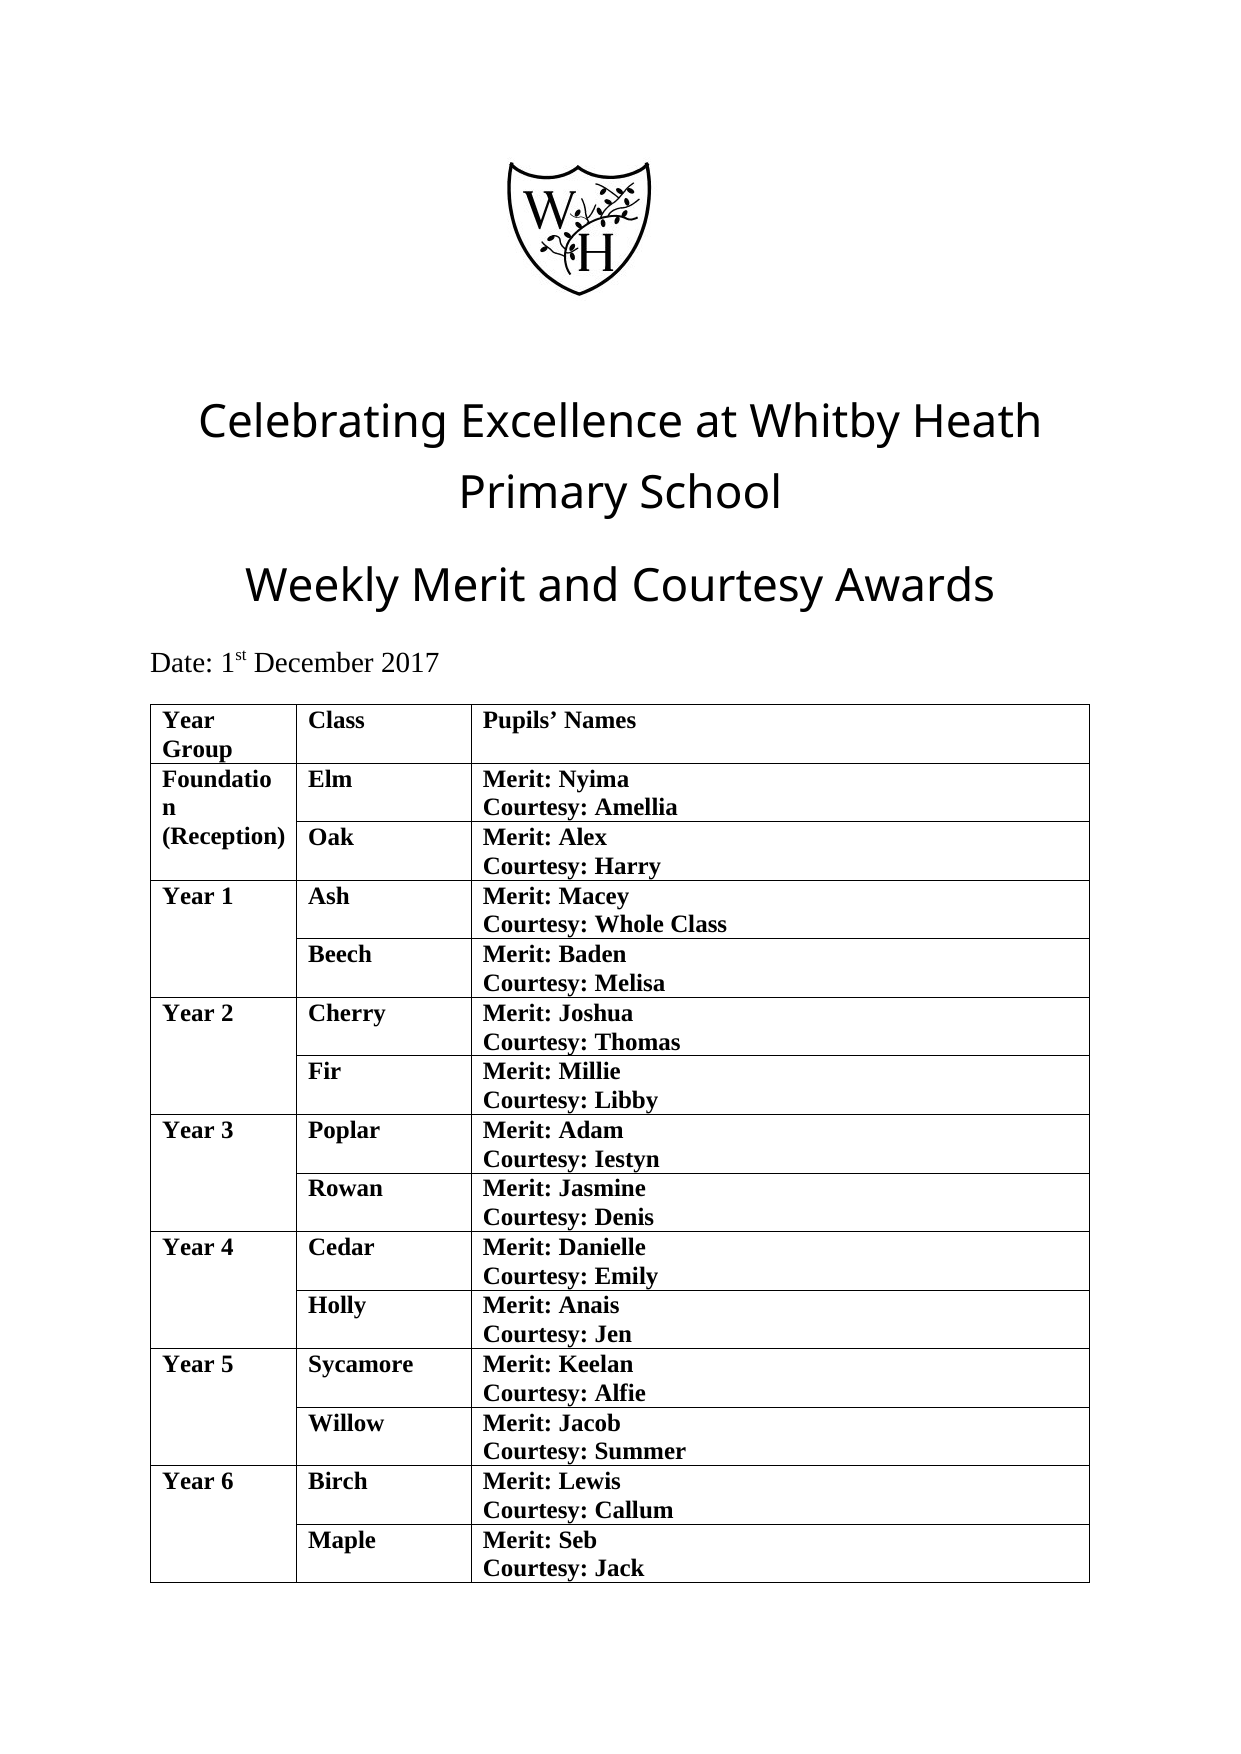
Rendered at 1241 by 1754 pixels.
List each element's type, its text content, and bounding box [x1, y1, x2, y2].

table_cell Merit: Danielle Courtesy: Emily [472, 1232, 1089, 1289]
table_cell Ash [297, 881, 471, 938]
table_cell Elm [297, 764, 471, 821]
table_cell Merit: Seb Courtesy: Jack [472, 1525, 1089, 1582]
table_cell Merit: Millie Courtesy: Libby [472, 1056, 1089, 1114]
table_cell Fir [297, 1056, 471, 1114]
table_cell Merit: Lewis Courtesy: Callum [472, 1466, 1089, 1524]
table_cell Merit: Anais Courtesy: Jen [472, 1291, 1089, 1348]
table_cell Beech [297, 939, 471, 997]
text Weekly Merit and Courtesy Awards [150, 552, 1090, 614]
table_cell Merit: Baden Courtesy: Melisa [472, 939, 1089, 997]
table_cell Merit: Jasmine Courtesy: Denis [472, 1174, 1089, 1231]
table_cell Merit: Adam Courtesy: Iestyn [472, 1115, 1089, 1172]
table_cell Year 5 [151, 1349, 296, 1465]
text Date: 1st December 2017 [150, 645, 1090, 678]
table_cell Merit: Joshua Courtesy: Thomas [472, 998, 1089, 1055]
table_cell Merit: Alex Courtesy: Harry [472, 822, 1089, 880]
table_cell Cherry [297, 998, 471, 1055]
table_cell Willow [297, 1408, 471, 1465]
table_cell Oak [297, 822, 471, 880]
table_cell Maple [297, 1525, 471, 1582]
table_cell Year 4 [151, 1232, 296, 1348]
table_cell Sycamore [297, 1349, 471, 1407]
table_cell Merit: Jacob Courtesy: Summer [472, 1408, 1089, 1465]
table_cell Poplar [297, 1115, 471, 1172]
table_cell Cedar [297, 1232, 471, 1289]
table_cell Merit: Keelan Courtesy: Alfie [472, 1349, 1089, 1407]
table_header Pupils’ Names [472, 705, 1089, 763]
table_cell Year 1 [151, 881, 296, 997]
table_cell Holly [297, 1291, 471, 1348]
table_cell Merit: Macey Courtesy: Whole Class [472, 881, 1089, 938]
table_cell Year 6 [151, 1466, 296, 1582]
table_header Class [297, 705, 471, 763]
picture [499, 150, 661, 303]
table_cell Birch [297, 1466, 471, 1524]
table_header Year Group [151, 705, 296, 763]
table_cell Rowan [297, 1174, 471, 1231]
table_cell Year 2 [151, 998, 296, 1114]
table_cell Foundation (Reception) [151, 764, 296, 880]
table_cell Merit: Nyima Courtesy: Amellia [472, 764, 1089, 821]
table_cell Year 3 [151, 1115, 296, 1231]
text Celebrating Excellence at Whitby Heath Primary School [150, 388, 1090, 522]
